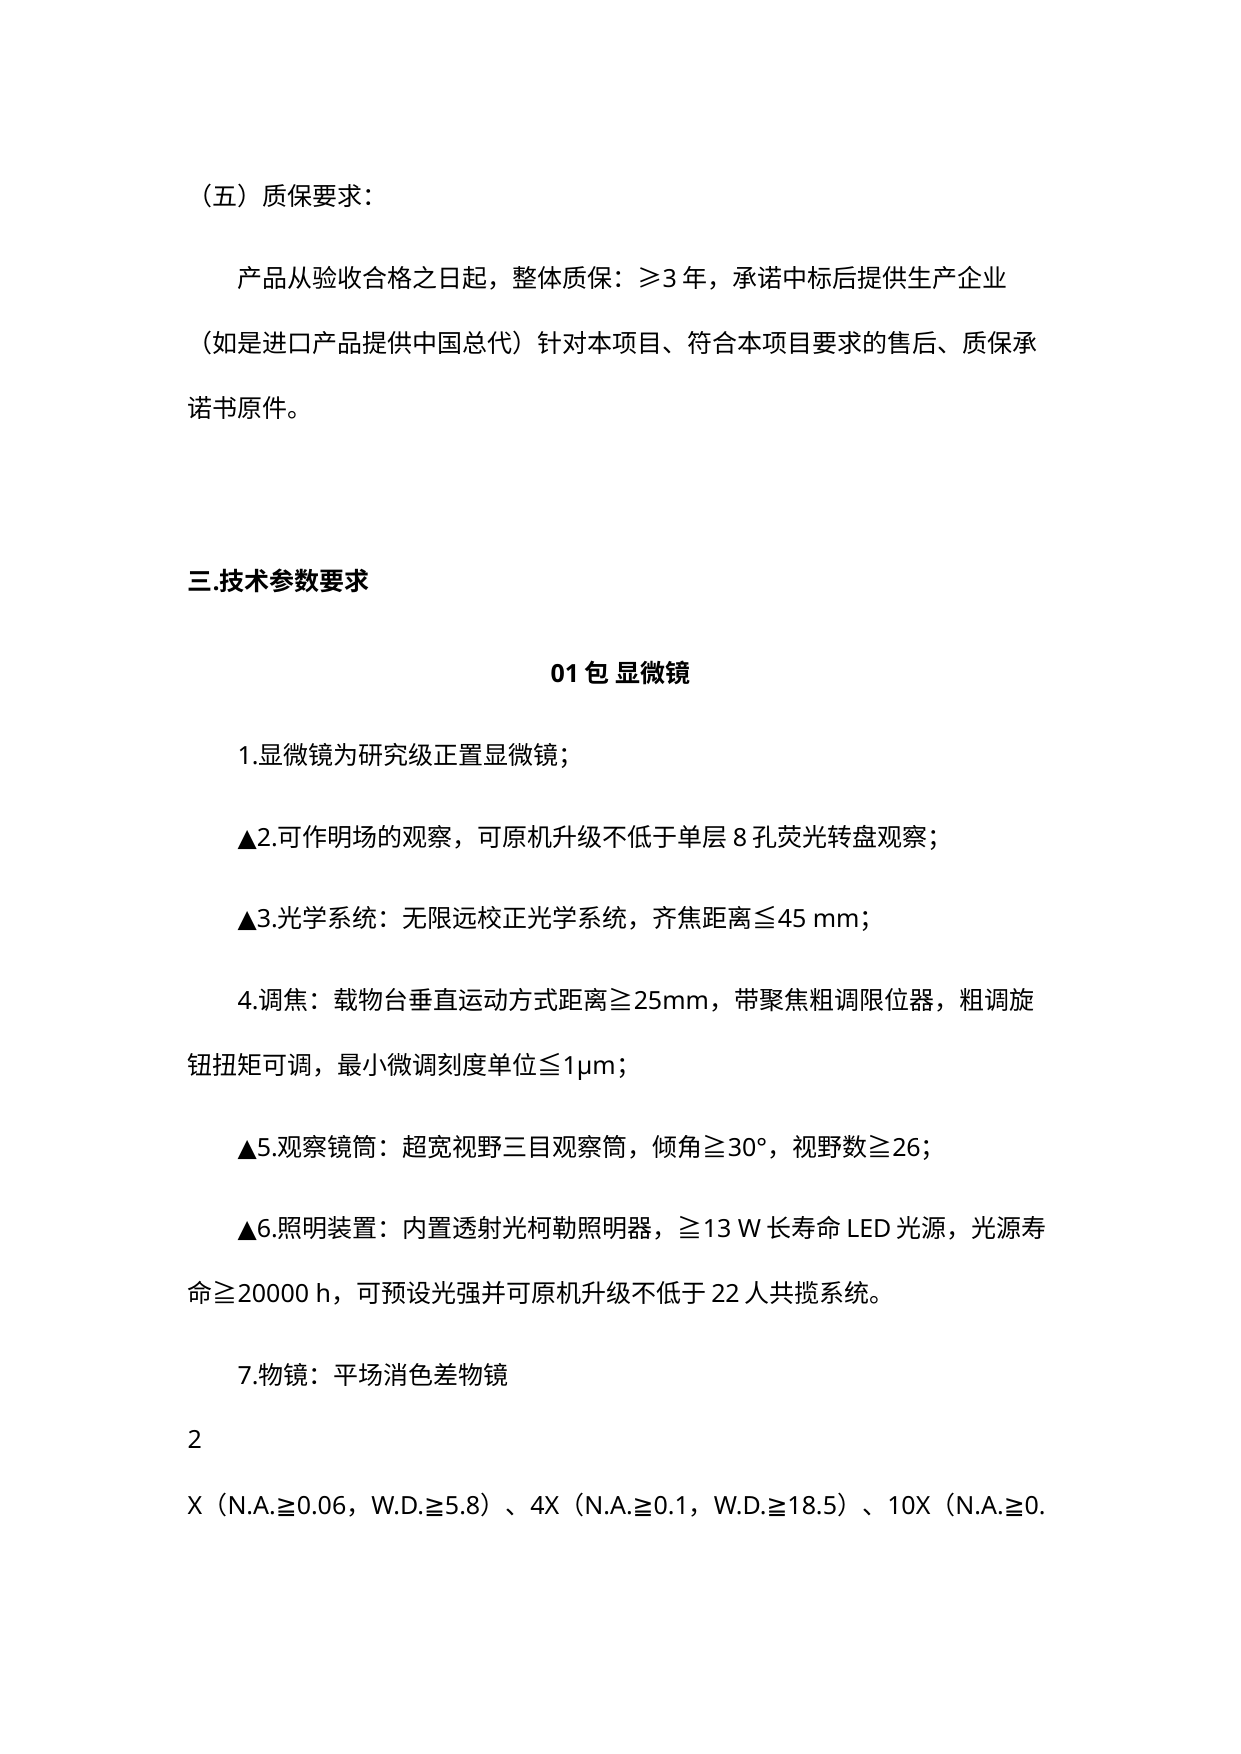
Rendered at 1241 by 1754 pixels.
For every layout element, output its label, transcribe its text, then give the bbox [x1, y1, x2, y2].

text 4.调焦：载物台垂直运动方式距离≧25mm，带聚焦粗调限位器，粗调旋钮扭矩可调，最小微调刻度单位≦1μm； [187, 966, 1053, 1096]
subtitle 三.技术参数要求 [187, 547, 1053, 612]
text （五）质保要求： [187, 162, 1053, 227]
text ▲6.照明装置：内置透射光柯勒照明器，≧13 W长寿命LED光源，光源寿命≧20000 h，可预设光强并可原机升级不低于22人共揽系统。 [187, 1194, 1053, 1324]
text 01包 显微镜 [187, 639, 1053, 704]
text 产品从验收合格之日起，整体质保：≥3年，承诺中标后提供生产企业（如是进口产品提供中国总代）针对本项目、符合本项目要求的售后、质保承诺书原件。 [187, 244, 1053, 439]
text 1.显微镜为研究级正置显微镜； [187, 721, 1053, 786]
text ▲3.光学系统：无限远校正光学系统，齐焦距离≦45 mm； [187, 884, 1053, 949]
text ▲5.观察镜筒：超宽视野三目观察筒，倾角≧30°，视野数≧26； [187, 1113, 1053, 1178]
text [187, 1341, 1053, 1536]
text ▲2.可作明场的观察，可原机升级不低于单层8孔荧光转盘观察； [187, 803, 1053, 868]
